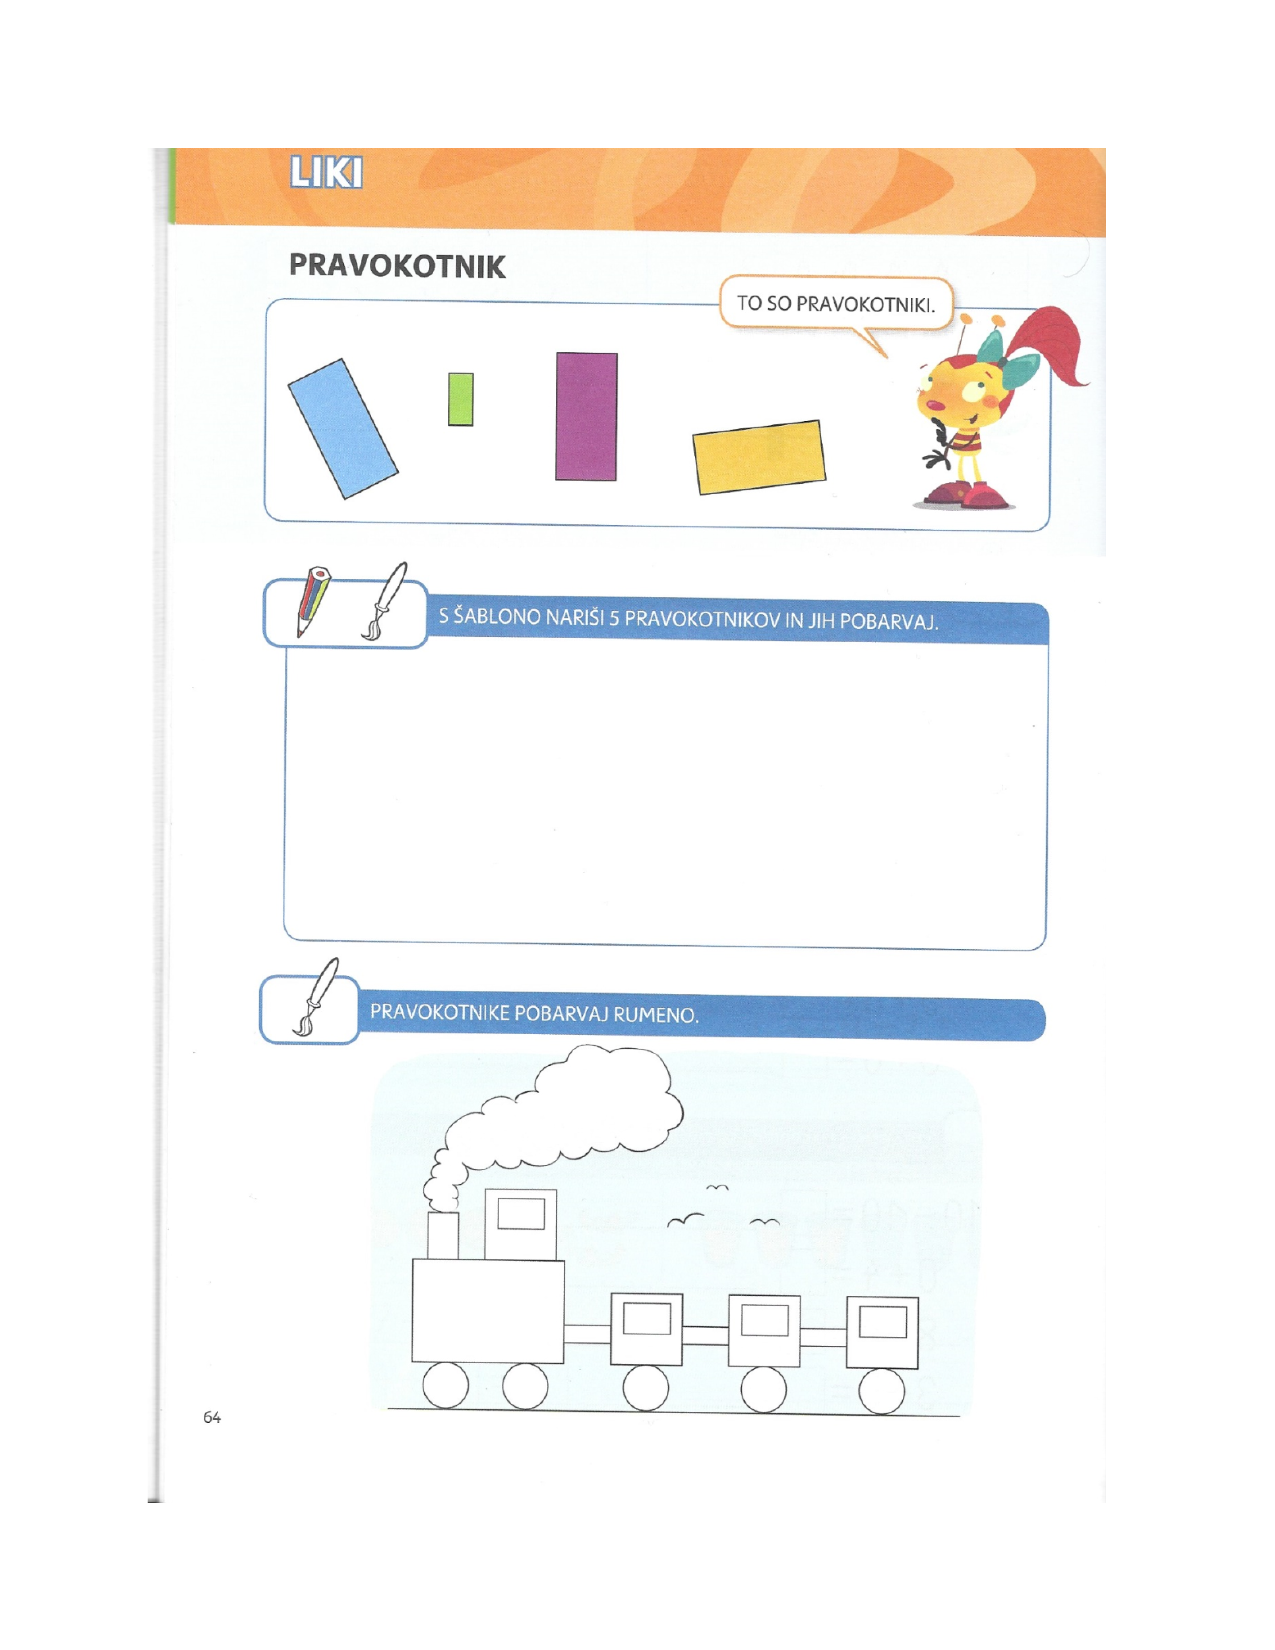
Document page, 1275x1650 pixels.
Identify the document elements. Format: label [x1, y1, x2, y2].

picture [149, 149, 1105, 1501]
